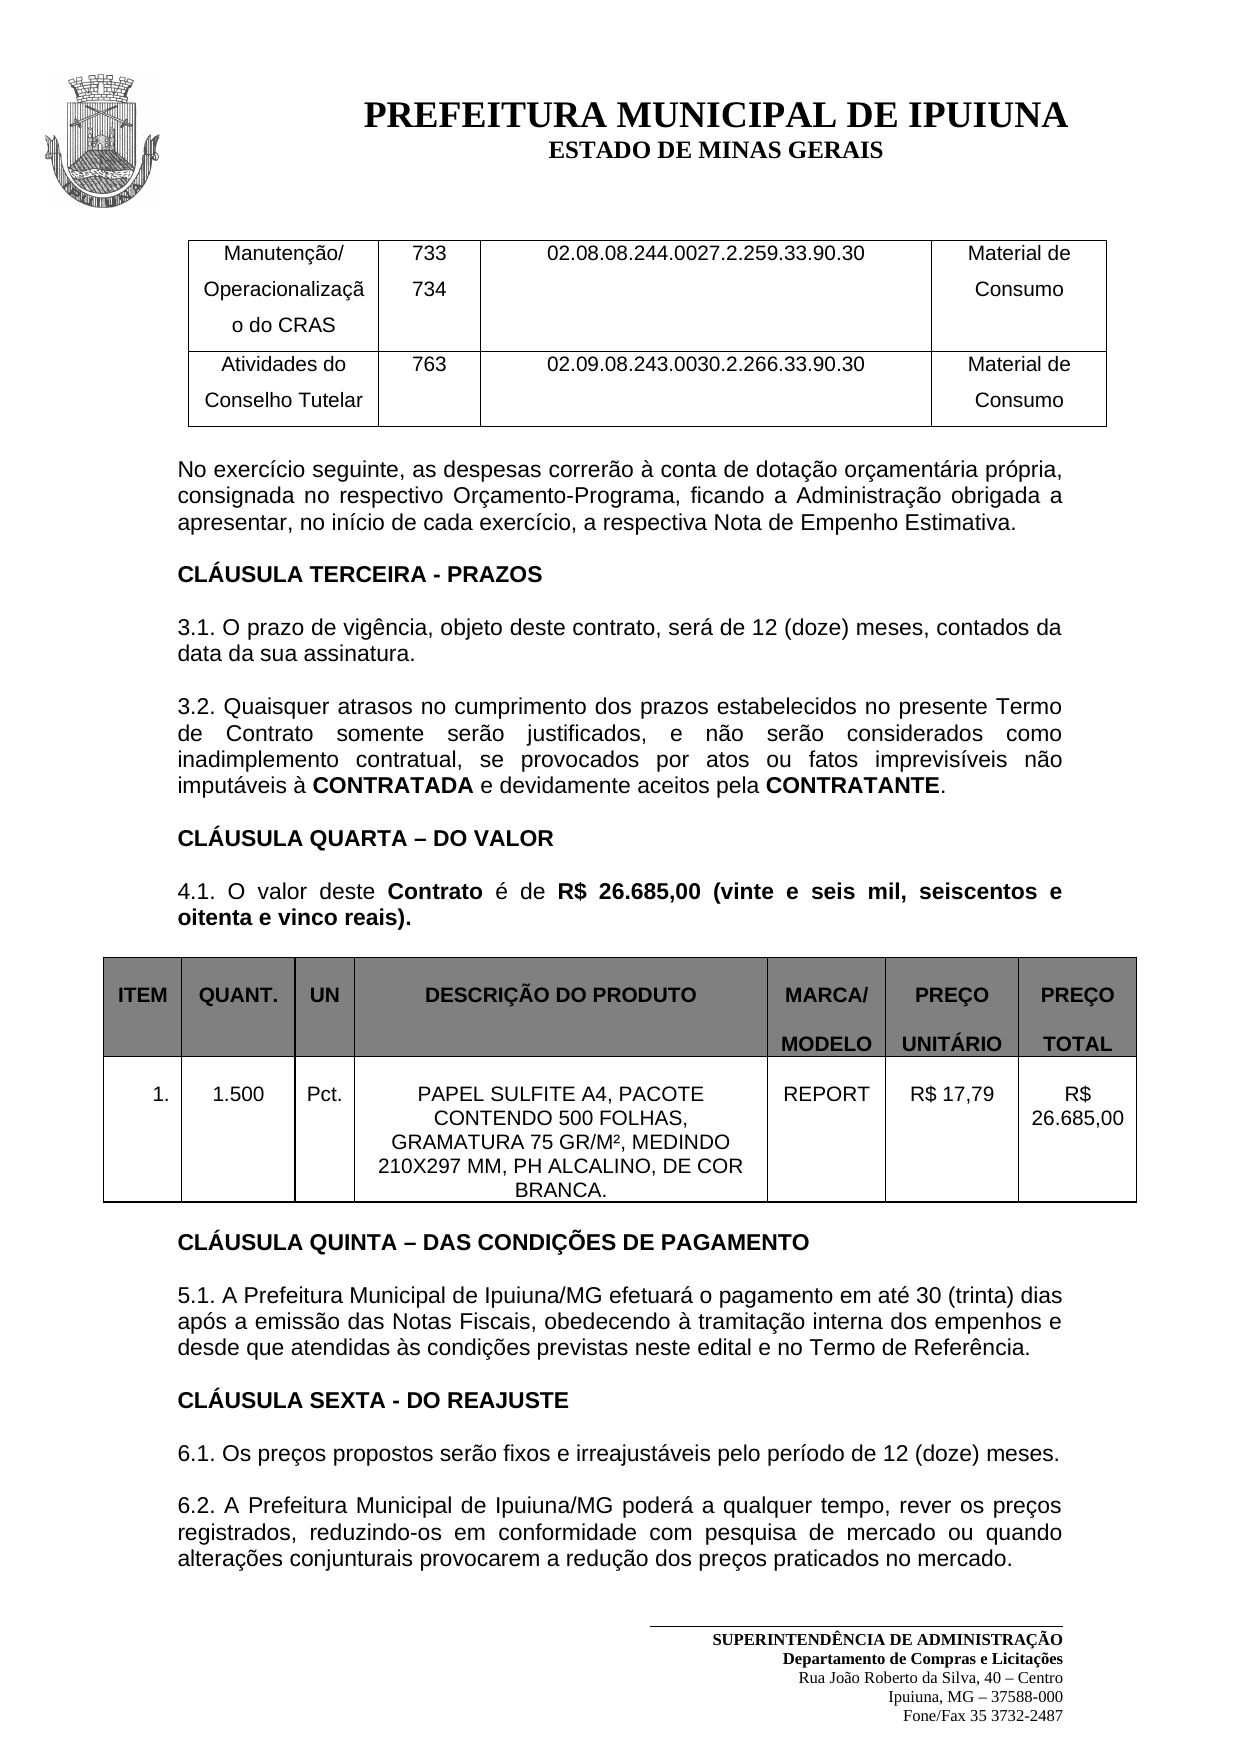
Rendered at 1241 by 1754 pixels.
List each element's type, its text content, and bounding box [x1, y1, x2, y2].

table_cell Pct. [296, 1057, 354, 1201]
text CLÁUSULA TERCEIRA - PRAZOS [177, 561, 1063, 588]
table_cell [104, 1057, 181, 1201]
text 3.2. Quaisquer atrasos no cumprimento dos prazos estabelecidos no presente Termo de Contrato somente serão justificados, e não serão considerados como inadimplemento contratual, se provocados por atos ou fatos imprevisíveis não imputáveis à CONTRATADA e devidamente aceitos pela CONTRATANTE. [177, 693, 1063, 798]
table_header UN [296, 958, 354, 1056]
subtitle CLÁUSULA QUINTA – DAS CONDIÇÕES DE PAGAMENTO [177, 1229, 1063, 1255]
table_cell Material de Consumo [932, 352, 1106, 426]
table_cell Atividades do Conselho Tutelar [189, 352, 378, 426]
subtitle CLÁUSULA SEXTA - DO REAJUSTE [177, 1387, 1063, 1413]
table_cell 733 734 [379, 241, 480, 351]
table_header PREÇO UNITÁRIO [886, 958, 1018, 1056]
table_cell 02.08.08.244.0027.2.259.33.90.30 [481, 241, 931, 351]
text 5.1. A Prefeitura Municipal de Ipuiuna/MG efetuará o pagamento em até 30 (trinta) dias após a emissão das Notas Fiscais, obedecendo à tramitação interna dos empenhos e desde que atendidas às condições previstas neste edital e no Termo de Referência. [177, 1282, 1063, 1361]
text CLÁUSULA QUARTA – DO VALOR [177, 825, 1063, 851]
text 6.2. A Prefeitura Municipal de Ipuiuna/MG poderá a qualquer tempo, rever os preços registrados, reduzindo-os em conformidade com pesquisa de mercado ou quando alterações conjunturais provocarem a redução dos preços praticados no mercado. [177, 1492, 1063, 1571]
table_cell REPORT [768, 1057, 885, 1201]
text 4.1. O valor deste Contrato é de R$ 26.685,00 (vinte e seis mil, seiscentos e oitenta e vinco reais). [177, 878, 1063, 930]
subtitle No exercício seguinte, as despesas correrão à conta de dotação orçamentária própria, consignada no respectivo Orçamento-Programa, ficando a Administração obrigada a apresentar, no início de cada exercício, a respectiva Nota de Empenho Estimativa. [177, 456, 1063, 535]
table_cell 1.500 [182, 1057, 294, 1201]
table_header DESCRIÇÃO DO PRODUTO [355, 958, 767, 1056]
table_cell R$ 17,79 [886, 1057, 1018, 1201]
table_cell PAPEL SULFITE A4, PACOTE CONTENDO 500 FOLHAS, GRAMATURA 75 GR/M², MEDINDO 210X297 MM, PH ALCALINO, DE COR BRANCA. [355, 1057, 767, 1201]
table_header PREÇO TOTAL [1019, 958, 1136, 1056]
table_header MARCA/ MODELO [768, 958, 885, 1056]
picture [45, 73, 160, 211]
text 6.1. Os preços propostos serão fixos e irreajustáveis pelo período de 12 (doze) meses. [177, 1440, 1063, 1466]
table_cell R$ 26.685,00 [1019, 1057, 1136, 1201]
table_header QUANT. [182, 958, 294, 1056]
table_cell 02.09.08.243.0030.2.266.33.90.30 [481, 352, 931, 426]
table_cell Material de Consumo [932, 241, 1106, 351]
table_cell 763 [379, 352, 480, 426]
table_header ITEM [104, 958, 181, 1056]
table_cell Manutenção/ Operacionalização do CRAS [189, 241, 378, 351]
text 3.1. O prazo de vigência, objeto deste contrato, será de 12 (doze) meses, contados da data da sua assinatura. [177, 614, 1063, 667]
